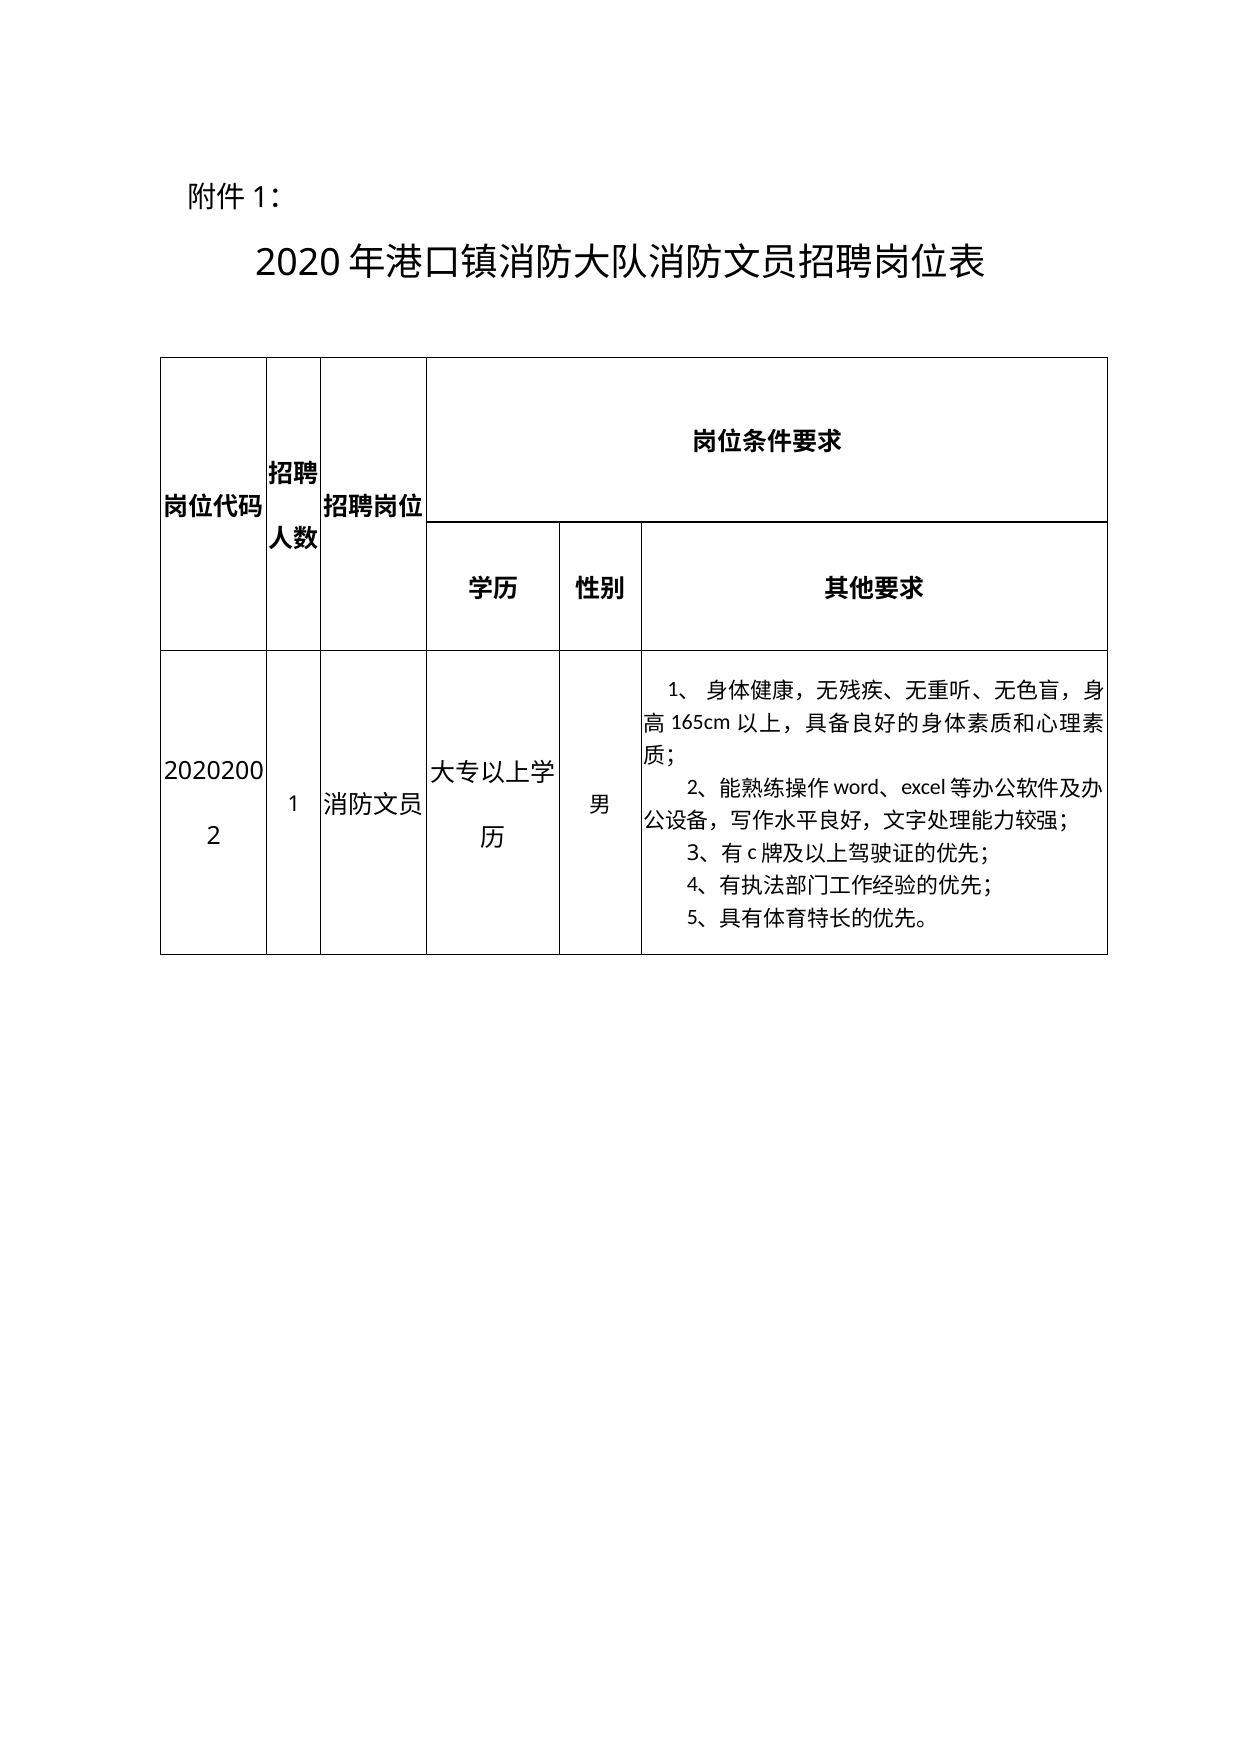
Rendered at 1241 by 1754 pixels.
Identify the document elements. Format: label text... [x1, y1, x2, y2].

table_cell 1 [267, 651, 320, 954]
table_cell 其他要求 [642, 523, 1107, 650]
text 附件1： [187, 162, 1053, 227]
table_cell 大专以上学历 [427, 651, 559, 954]
table_header 招聘人数 [267, 358, 320, 650]
table_cell 男 [560, 651, 641, 954]
table_header 招聘岗位 [321, 358, 426, 650]
table_header 岗位代码 [161, 358, 266, 650]
table_cell 性别 [560, 523, 641, 650]
table_cell 学历 [427, 523, 559, 650]
table_cell 20202002 [161, 651, 266, 954]
text 2020年港口镇消防大队消防文员招聘岗位表 [187, 227, 1053, 292]
table_cell 消防文员 [321, 651, 426, 954]
table_cell 1、 身体健康，无残疾、无重听、无色盲，身高165cm以上，具备良好的身体素质和心理素质； 2、能熟练操作word、excel等办公软件及办公设备，写作水平良好，文字处理能力较强； 3、有c牌及以上驾驶证的优先； 4、有执法部门工作经验的优先； 5、具有体育特长的优先。 [642, 651, 1107, 954]
table_header 岗位条件要求 [427, 358, 1107, 521]
